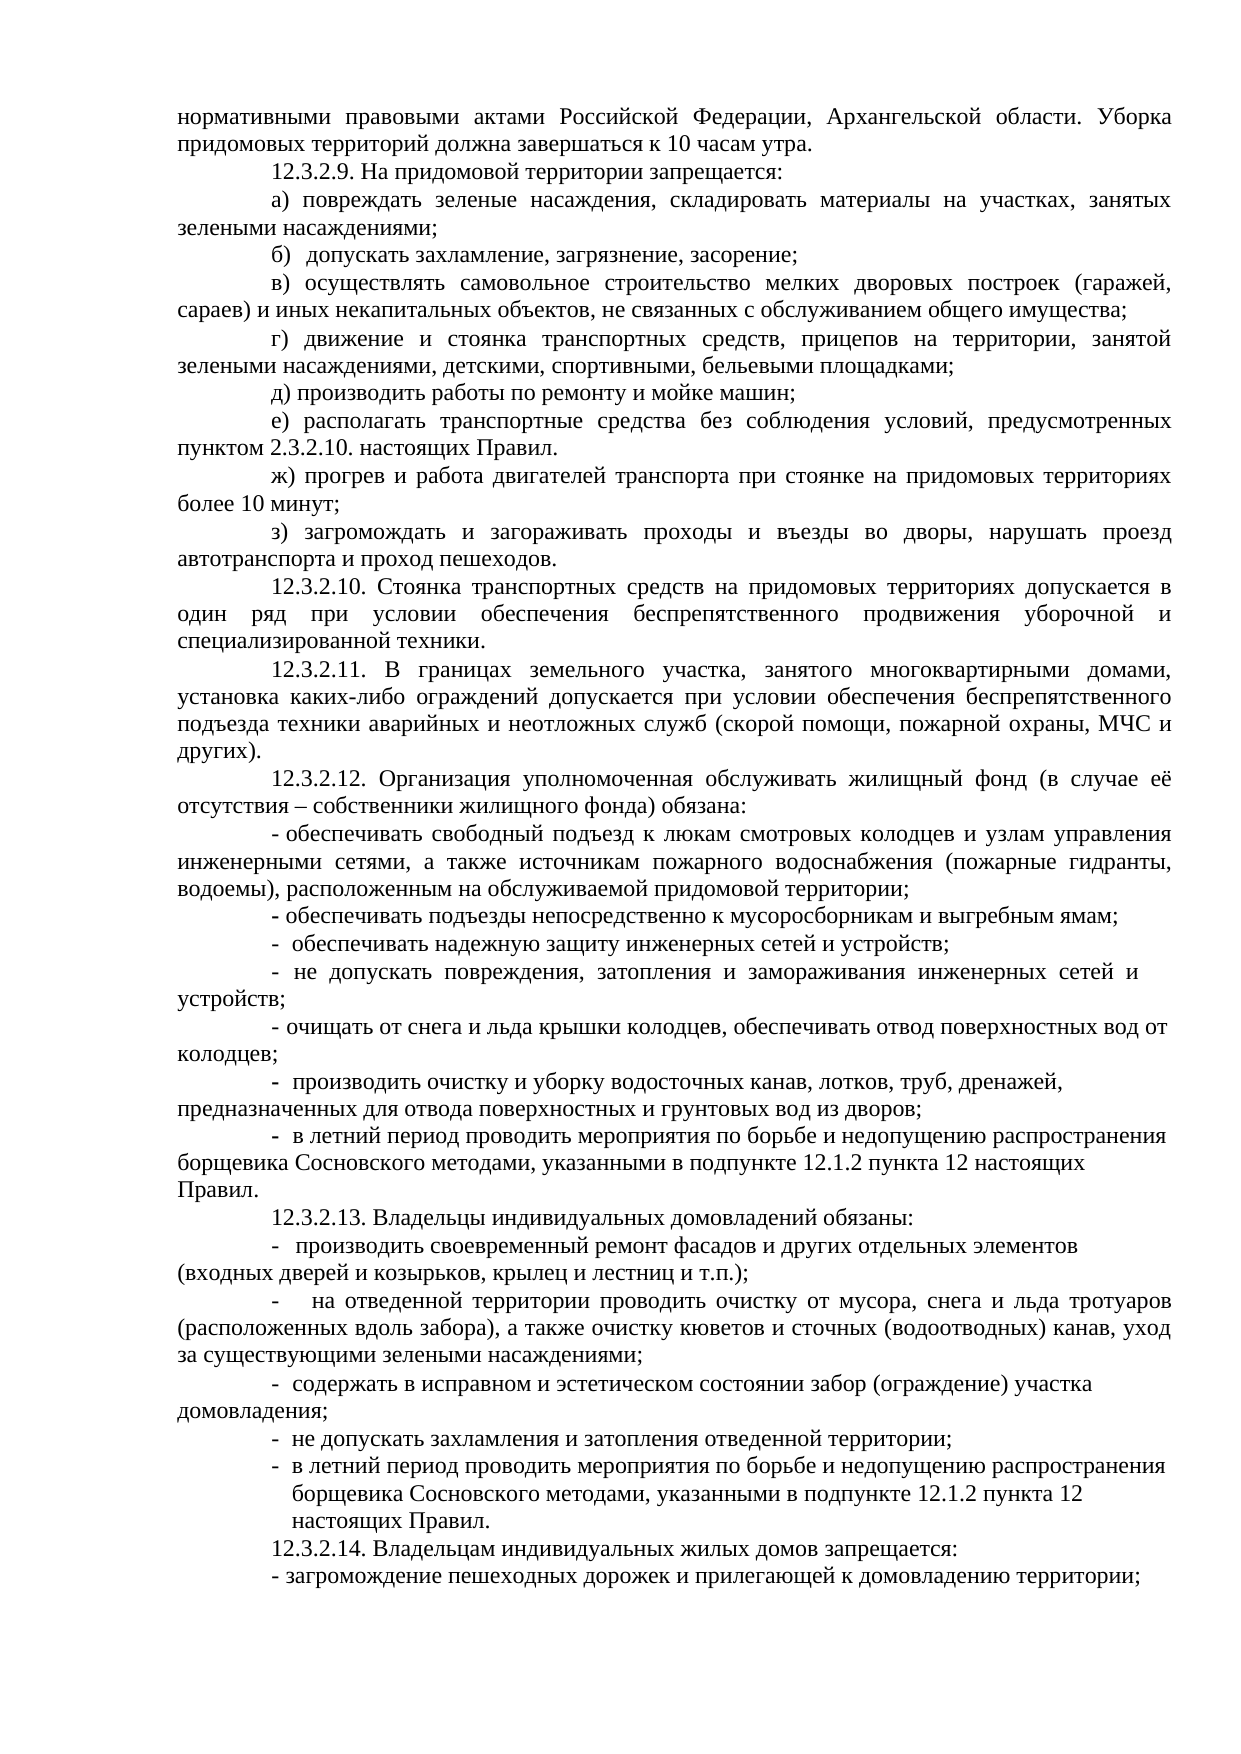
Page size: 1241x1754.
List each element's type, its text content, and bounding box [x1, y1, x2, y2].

list производить очистку и уборку водосточных канав, лотков, труб, дренажей, предназначенных для отвода поверхностных и грунтовых вод из дворов; [177, 1068, 1173, 1122]
text г) движение и стоянка транспортных средств, прицепов на территории, занятой зелеными насаждениями, детскими, спортивными, бельевыми площадками; [177, 325, 1173, 378]
text а) повреждать зеленые насаждения, складировать материалы на участках, занятых зелеными насаждениями; [177, 187, 1173, 240]
list обеспечивать свободный подъезд к люкам смотровых колодцев и узлам управления инженерными сетями, а также источникам пожарного водоснабжения (пожарные гидранты, водоемы), расположенным на обслуживаемой придомовой территории; [177, 820, 1173, 901]
text е) располагать транспортные средства без соблюдения условий, предусмотренных пунктом 2.3.2.10. настоящих Правил. [177, 407, 1173, 461]
text в) осуществлять самовольное строительство мелких дворовых построек (гаражей, сараев) и иных некапитальных объектов, не связанных с обслуживанием общего имущества; [177, 269, 1173, 323]
text д) производить работы по ремонту и мойке машин; [271, 378, 1173, 406]
list производить своевременный ремонт фасадов и других отдельных элементов (входных дверей и козырьков, крылец и лестниц и т.п.); [177, 1232, 1173, 1286]
list в летний период проводить мероприятия по борьбе и недопущению распространения борщевика Сосновского методами, указанными в подпункте 12.1.2 пункта 12 настоящих Правил. [177, 1122, 1173, 1203]
list содержать в исправном и эстетическом состоянии забор (ограждение) участка домовладения; [177, 1370, 1173, 1423]
text з) загромождать и загораживать проходы и въезды во дворы, нарушать проезд автотранспорта и проход пешеходов. [177, 518, 1173, 571]
list не допускать захламления и затопления отведенной территории; [271, 1424, 1173, 1451]
list обеспечивать подъезды непосредственно к мусоросборникам и выгребным ямам; [271, 901, 1173, 929]
text б) допускать захламление, загрязнение, засорение; [271, 240, 1173, 268]
list не допускать повреждения, затопления и замораживания инженерных сетей и [271, 957, 1173, 984]
text 12.3.2.13. Владельцы индивидуальных домовладений обязаны: [271, 1203, 1173, 1230]
list в летний период проводить мероприятия по борьбе и недопущению распространения борщевика Сосновского методами, указанными в подпункте 12.1.2 пункта 12 настоящих Правил. [271, 1451, 1173, 1534]
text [177, 103, 1173, 157]
text устройств; [177, 984, 1173, 1012]
list обеспечивать надежную защиту инженерных сетей и устройств; [271, 929, 1173, 957]
text 12.3.2.12. Организация уполномоченная обслуживать жилищный фонд (в случае её отсутствия – собственники жилищного фонда) обязана: [177, 765, 1173, 819]
text 12.3.2.11. В границах земельного участка, занятого многоквартирными домами, установка каких-либо ограждений допускается при условии обеспечения беспрепятственного подъезда техники аварийных и неотложных служб (скорой помощи, пожарной охраны, МЧС и других). [177, 655, 1173, 764]
text ж) прогрев и работа двигателей транспорта при стоянке на придомовых территориях более 10 минут; [177, 463, 1173, 516]
text 12.3.2.14. Владельцам индивидуальных жилых домов запрещается: [271, 1534, 1173, 1562]
text 12.3.2.10. Стоянка транспортных средств на придомовых территориях допускается в один ряд при условии обеспечения беспрепятственного продвижения уборочной и специализированной техники. [177, 573, 1173, 654]
list очищать от снега и льда крышки колодцев, обеспечивать отвод поверхностных вод от колодцев; [177, 1013, 1173, 1067]
list на отведенной территории проводить очистку от мусора, снега и льда тротуаров (расположенных вдоль забора), а также очистку кюветов и сточных (водоотводных) канав, уход за существующими зелеными насаждениями; [177, 1287, 1173, 1368]
text 12.3.2.9. На придомовой территории запрещается: [271, 157, 1173, 185]
list загромождение пешеходных дорожек и прилегающей к домовладению территории; [177, 1562, 1173, 1589]
